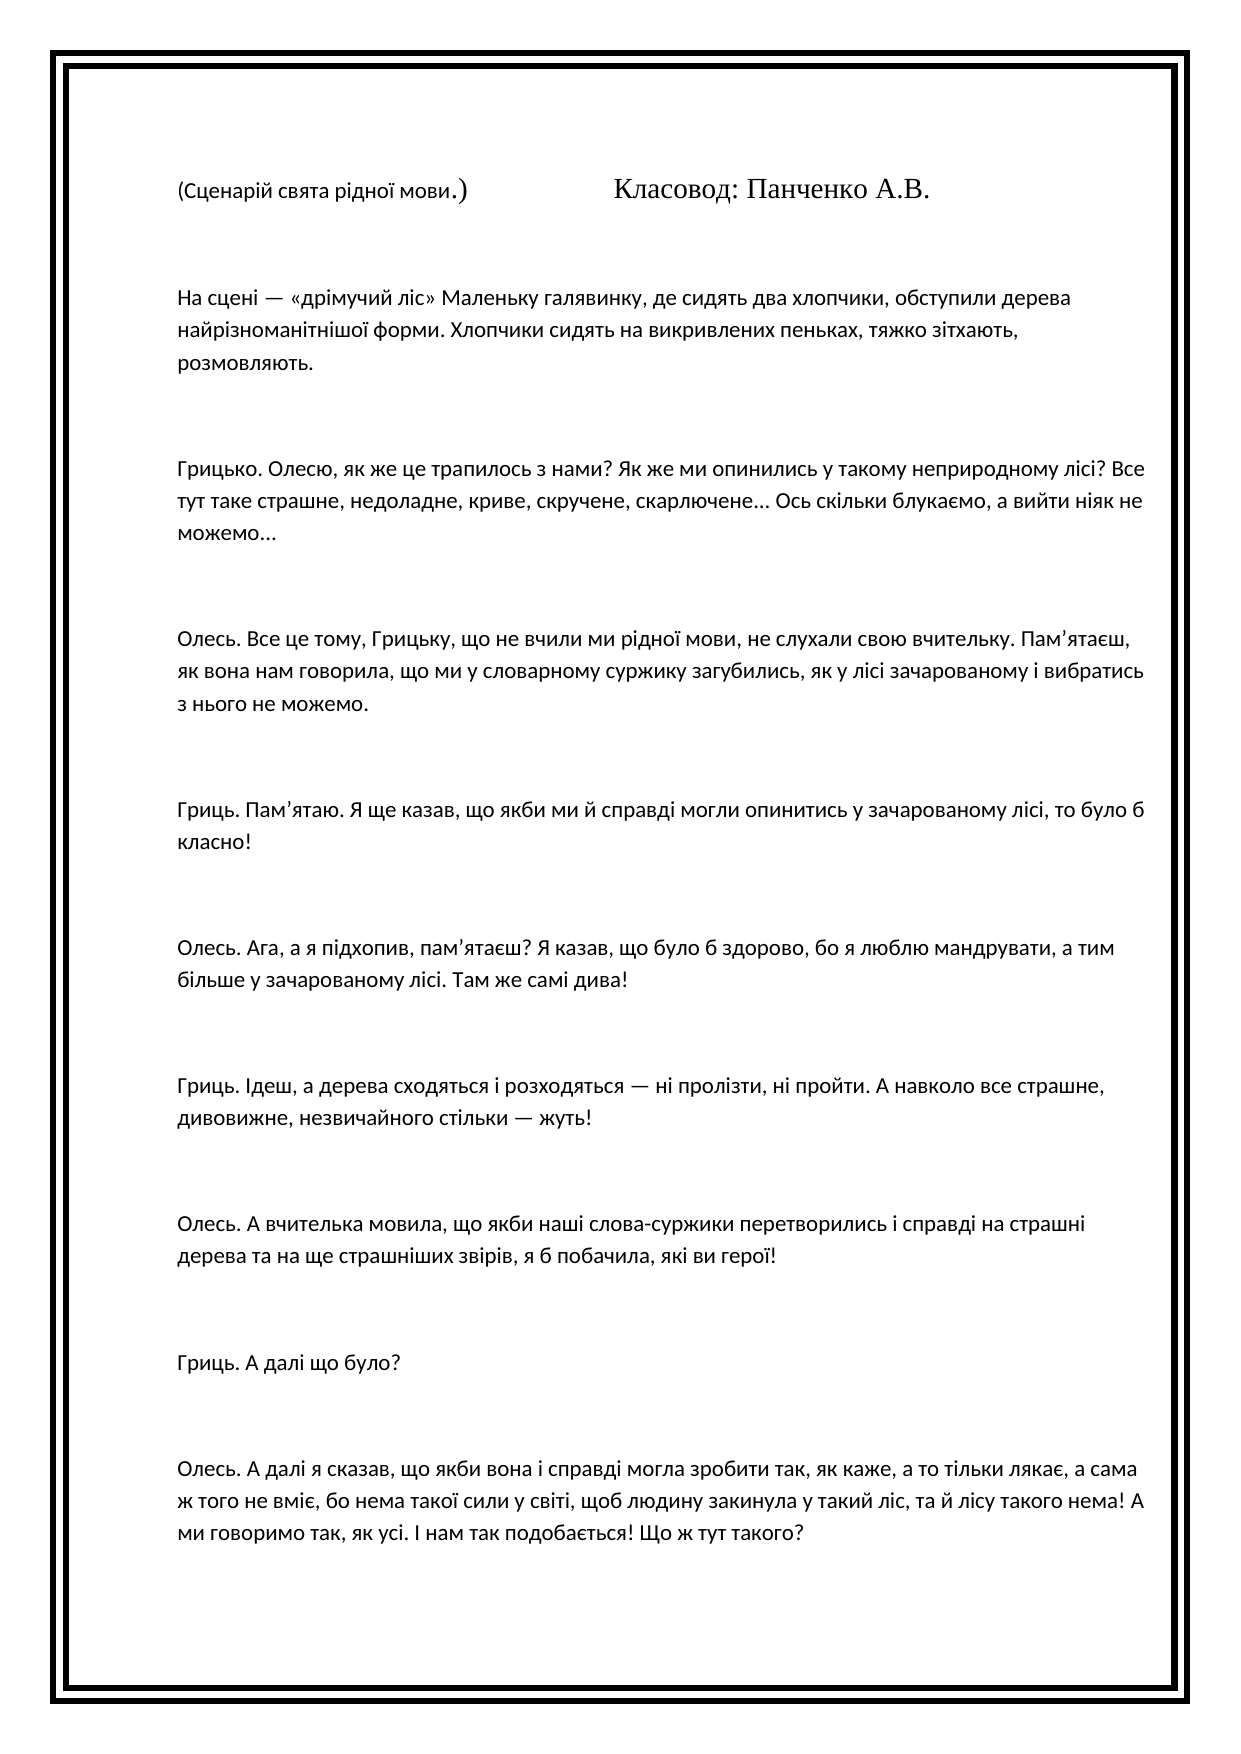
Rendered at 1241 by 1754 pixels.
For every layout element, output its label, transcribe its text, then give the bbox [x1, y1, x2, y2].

text Гриць. А далі що було? [177, 1348, 1152, 1376]
text На сцені — «дрімучий ліс» Маленьку галявинку, де сидять два хлопчики, обступили дерева найрізноманітнішої форми. Хлопчики сидять на викривлених пеньках, тяжко зітхають, розмовляють. [177, 283, 1152, 376]
text Гриць. Ідеш, а дерева сходяться і розходяться — ні пролізти, ні пройти. А навколо все страшне, дивовижне, незвичайного стільки — жуть! [177, 1071, 1152, 1131]
text Олесь. А вчителька мовила, що якби наші слова-суржики перетворились і справді на страшні дерева та на ще страшніших звірів, я б побачила, які ви герої! [177, 1209, 1152, 1269]
text (Сценарій свята рідної мови.) Класовод: Панченко А.В. [177, 171, 1152, 204]
text Грицько. Олесю, як же це трапилось з нами? Як же ми опинились у такому неприродному лісі? Все тут таке страшне, недоладне, криве, скручене, скарлючене... Ось скільки блукаємо, а вийти ніяк не можемо... [177, 454, 1152, 546]
text Олесь. А далі я сказав, що якби вона і справді могла зробити так, як каже, а то тільки лякає, а сама ж того не вміє, бо нема такої сили у світі, щоб людину закинула у такий ліс, та й лісу такого нема! А ми говоримо так, як усі. І нам так подобається! Що ж тут такого? [177, 1454, 1152, 1546]
text Гриць. Пам’ятаю. Я ще казав, що якби ми й справді могли опинитись у зачарованому лісі, то було б класно! [177, 795, 1152, 855]
text Олесь. Все це тому, Грицьку, що не вчили ми рідної мови, не слухали свою вчительку. Пам’ятаєш, як вона нам говорила, що ми у словарному суржику загубились, як у лісі зачарованому і вибратись з нього не можемо. [177, 624, 1152, 717]
text Олесь. Ага, а я підхопив, пам’ятаєш? Я казав, що було б здорово, бо я люблю мандрувати, а тим більше у зачарованому лісі. Там же самі дива! [177, 933, 1152, 993]
